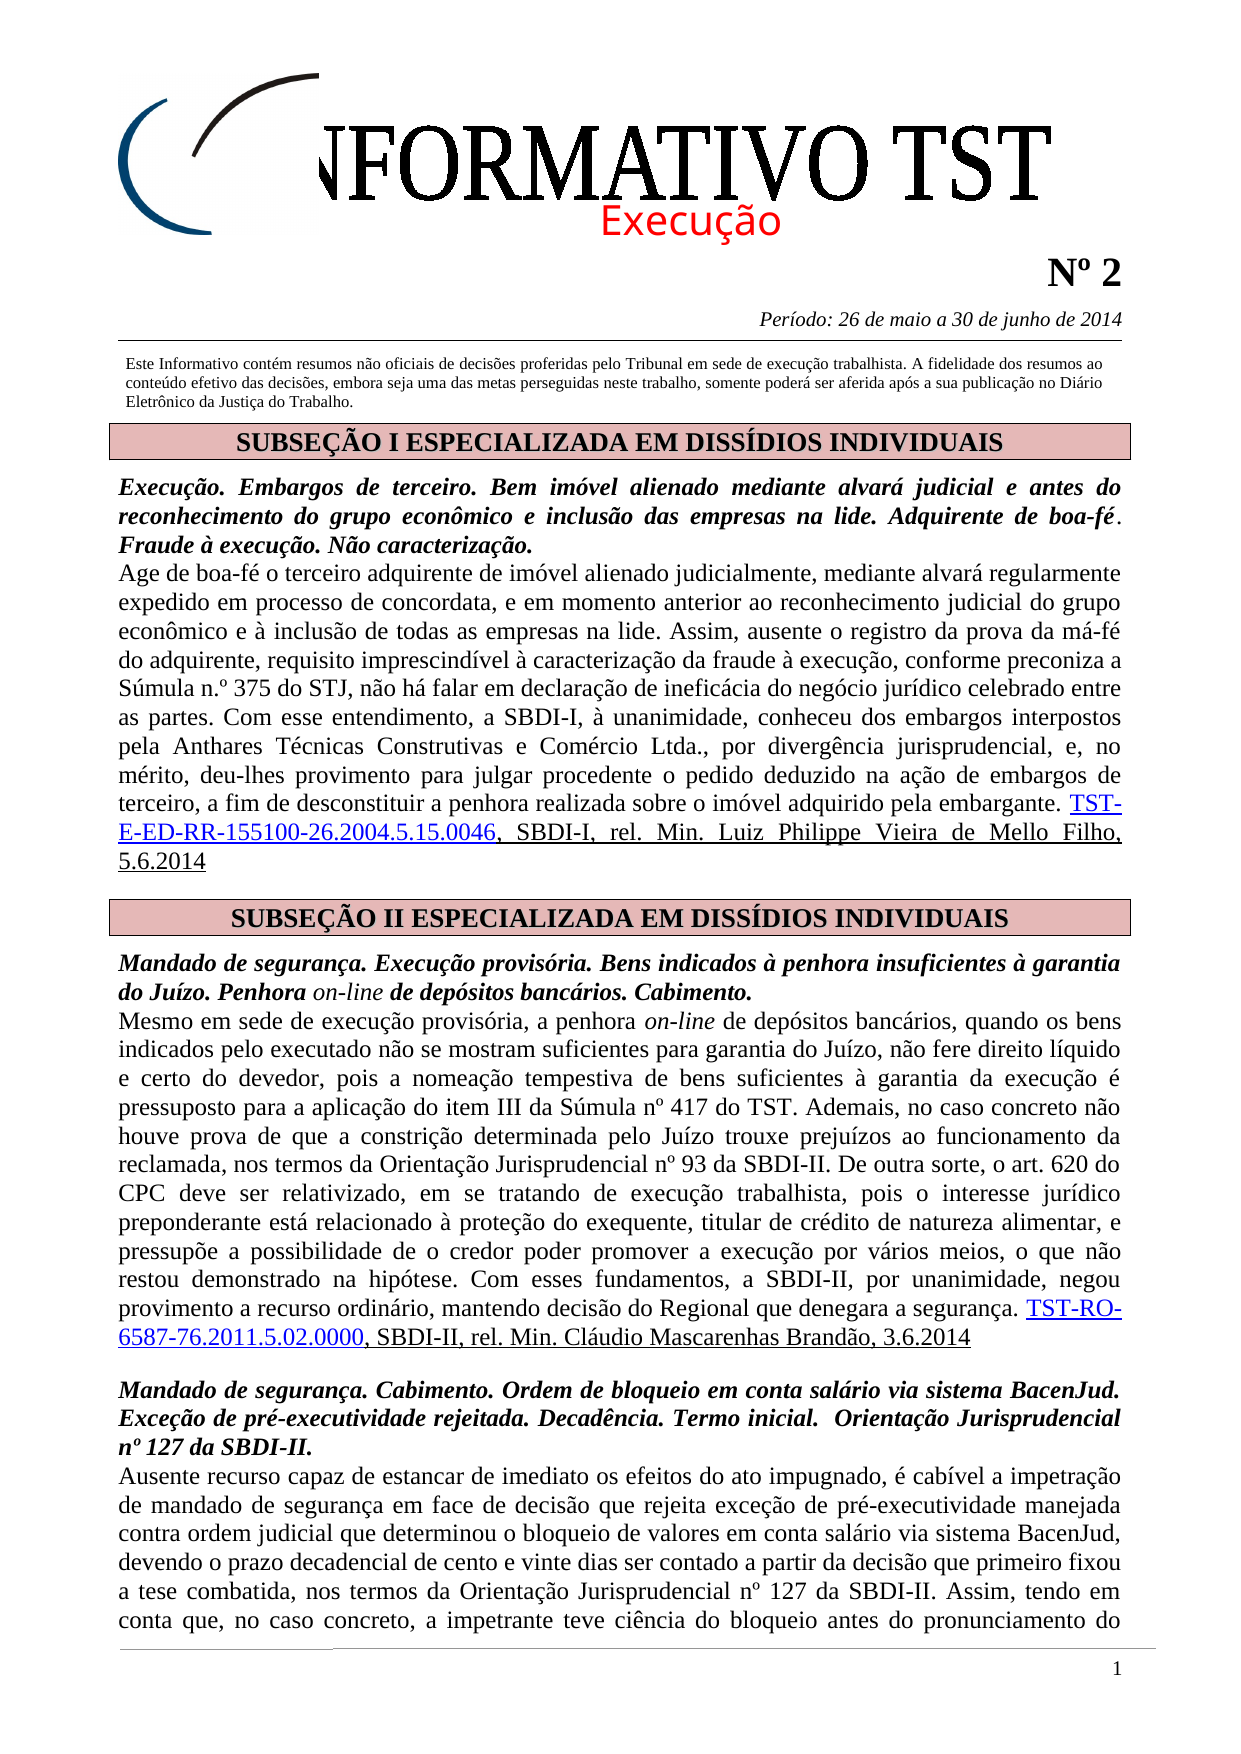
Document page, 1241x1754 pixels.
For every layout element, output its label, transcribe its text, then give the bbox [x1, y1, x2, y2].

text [118, 1461, 1122, 1633]
table_header Este Informativo contém resumos não oficiais de decisões proferidas pelo Tribunal em sede de execução trabalhista. A fidelidade dos resumos ao conteúdo efetivo das decisões, embora seja uma das metas perseguidas neste trabalho, somente poderá ser aferida após a sua publicação no Diário Eletrônico da Justiça do Trabalho. [118, 354, 1112, 411]
text Age de boa-fé o terceiro adquirente de imóvel alienado judicialmente, mediante alvará regularmente expedido em processo de concordata, e em momento anterior ao reconhecimento judicial do grupo econômico e à inclusão de todas as empresas na lide. Assim, ausente o registro da prova da má-fé do adquirente, requisito imprescindível à caracterização da fraude à execução, conforme preconiza a Súmula n.º 375 do STJ, não há falar em declaração de ineficácia do negócio jurídico celebrado entre as partes. Com esse entendimento, a SBDI-I, à unanimidade, conheceu dos embargos interpostos pela Anthares Técnicas Construtivas e Comércio Ltda., por divergência jurisprudencial, e, no mérito, deu-lhes provimento para julgar procedente o pedido deduzido na ação de embargos de terceiro, a fim de desconstituir a penhora realizada sobre o imóvel adquirido pela embargante. TST-E-ED-RR-155100-26.2004.5.15.0046, SBDI-I, rel. Min. Luiz Philippe Vieira de Mello Filho, 5.6.2014 [118, 558, 1122, 842]
text Execução. Embargos de terceiro. Bem imóvel alienado mediante alvará judicial e antes do reconhecimento do grupo econômico e inclusão das empresas na lide. Adquirente de boa-fé. Fraude à execução. Não caracterização. [118, 472, 1122, 558]
text SUBSEÇÃO II ESPECIALIZADA EM DISSÍDIOS INDIVIDUAIS [110, 900, 1130, 935]
text Mandado de segurança. Cabimento. Ordem de bloqueio em conta salário via sistema BacenJud. Exceção de pré-executividade rejeitada. Decadência. Termo inicial. Orientação Jurisprudencial nº 127 da SBDI-II. [118, 1375, 1122, 1461]
text Mandado de segurança. Execução provisória. Bens indicados à penhora insuficientes à garantia do Juízo. Penhora on-line de depósitos bancários. Cabimento. [118, 948, 1122, 1006]
text Mesmo em sede de execução provisória, a penhora on-line de depósitos bancários, quando os bens indicados pelo executado não se mostram suficientes para garantia do Juízo, não fere direito líquido e certo do devedor, pois a nomeação tempestiva de bens suficientes à garantia da execução é pressuposto para a aplicação do item III da Súmula nº 417 do TST. Ademais, no caso concreto não houve prova de que a constrição determinada pelo Juízo trouxe prejuízos ao funcionamento da reclamada, nos termos da Orientação Jurisprudencial nº 93 da SBDI-II. De outra sorte, o art. 620 do CPC deve ser relativizado, em se tratando de execução trabalhista, pois o interesse jurídico preponderante está relacionado à proteção do exequente, titular de crédito de natureza alimentar, e pressupõe a possibilidade de o credor poder promover a execução por vários meios, o que não restou demonstrado na hipótese. Com esses fundamentos, a SBDI-II, por unanimidade, negou provimento a recurso ordinário, mantendo decisão do Regional que denegara a segurança. TST-RO-6587-76.2011.5.02.0000, SBDI-II, rel. Min. Cláudio Mascarenhas Brandão, 3.6.2014 [118, 1006, 1122, 1351]
text SUBSEÇÃO I ESPECIALIZADA EM DISSÍDIOS INDIVIDUAIS [110, 424, 1130, 459]
picture [118, 73, 319, 235]
